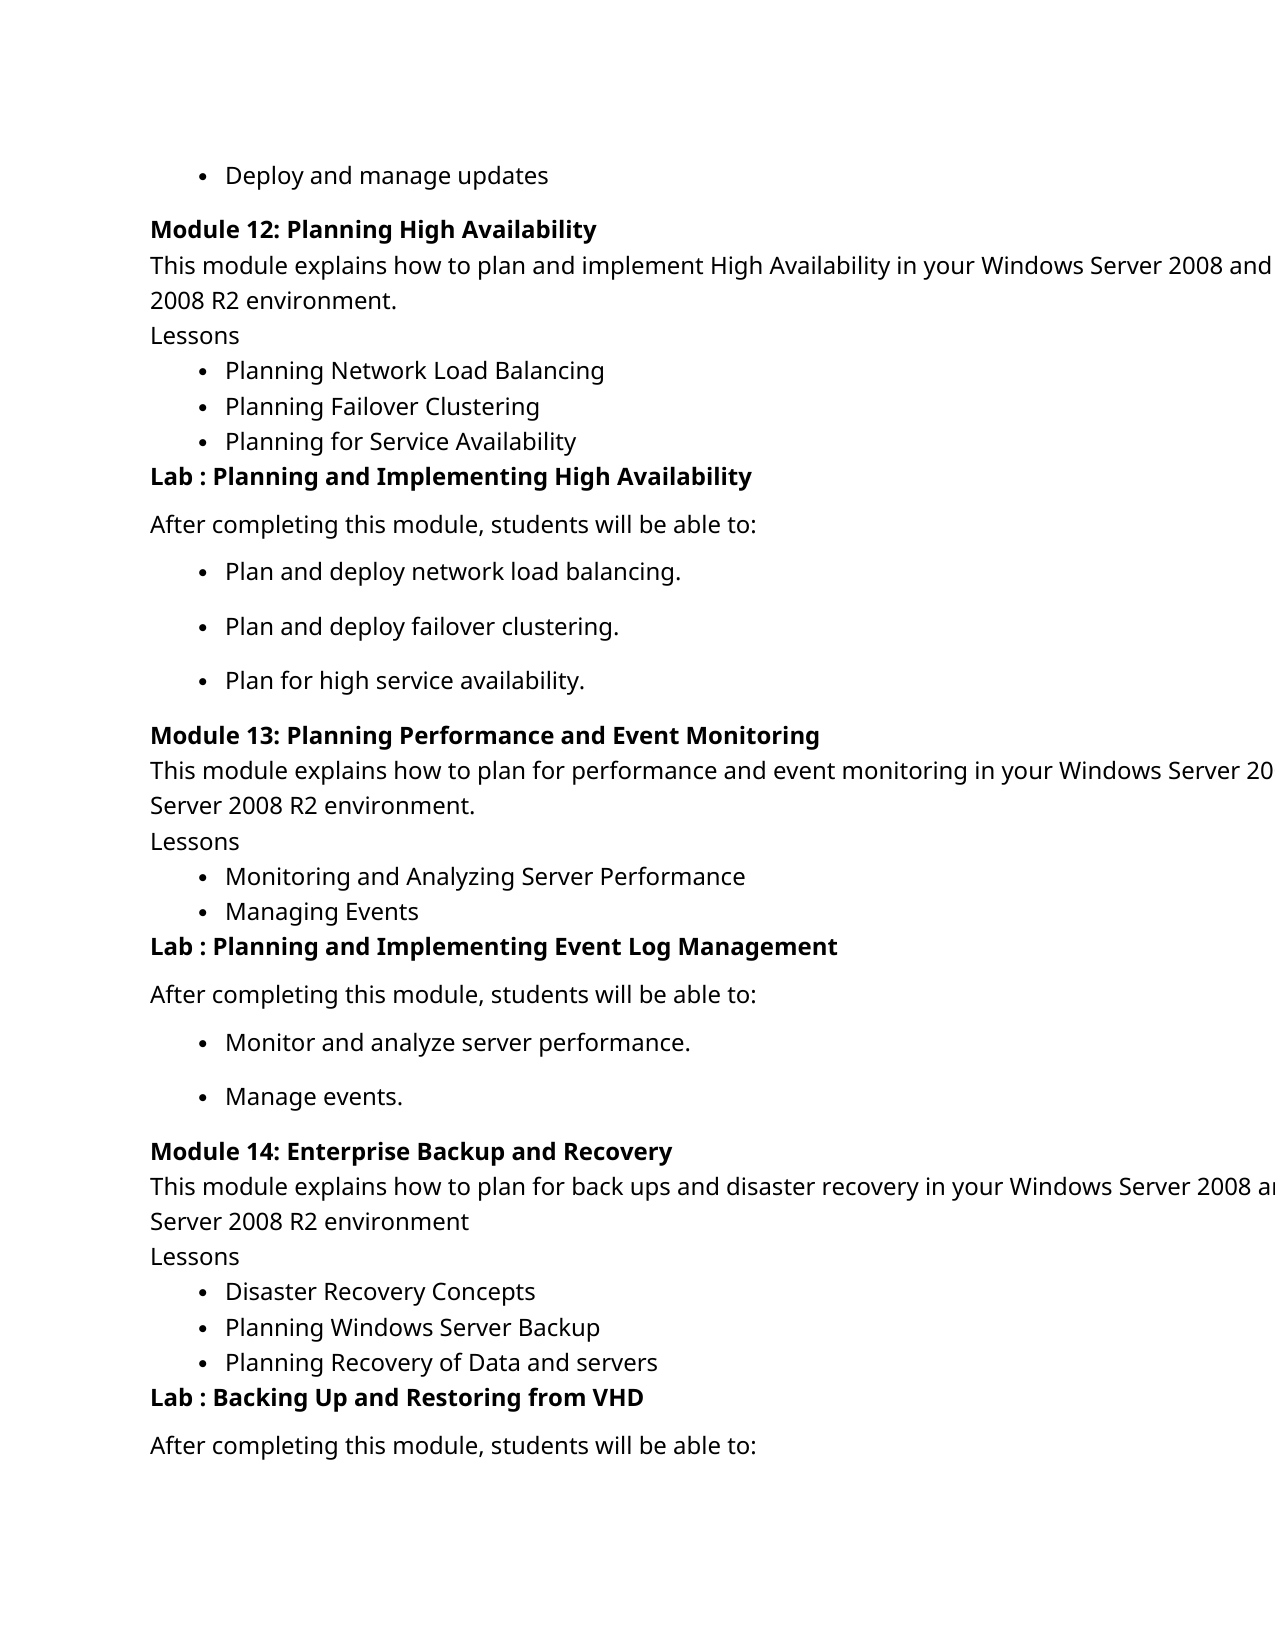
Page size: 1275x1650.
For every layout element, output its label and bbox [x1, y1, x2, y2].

table_header [150, 150, 1275, 1473]
